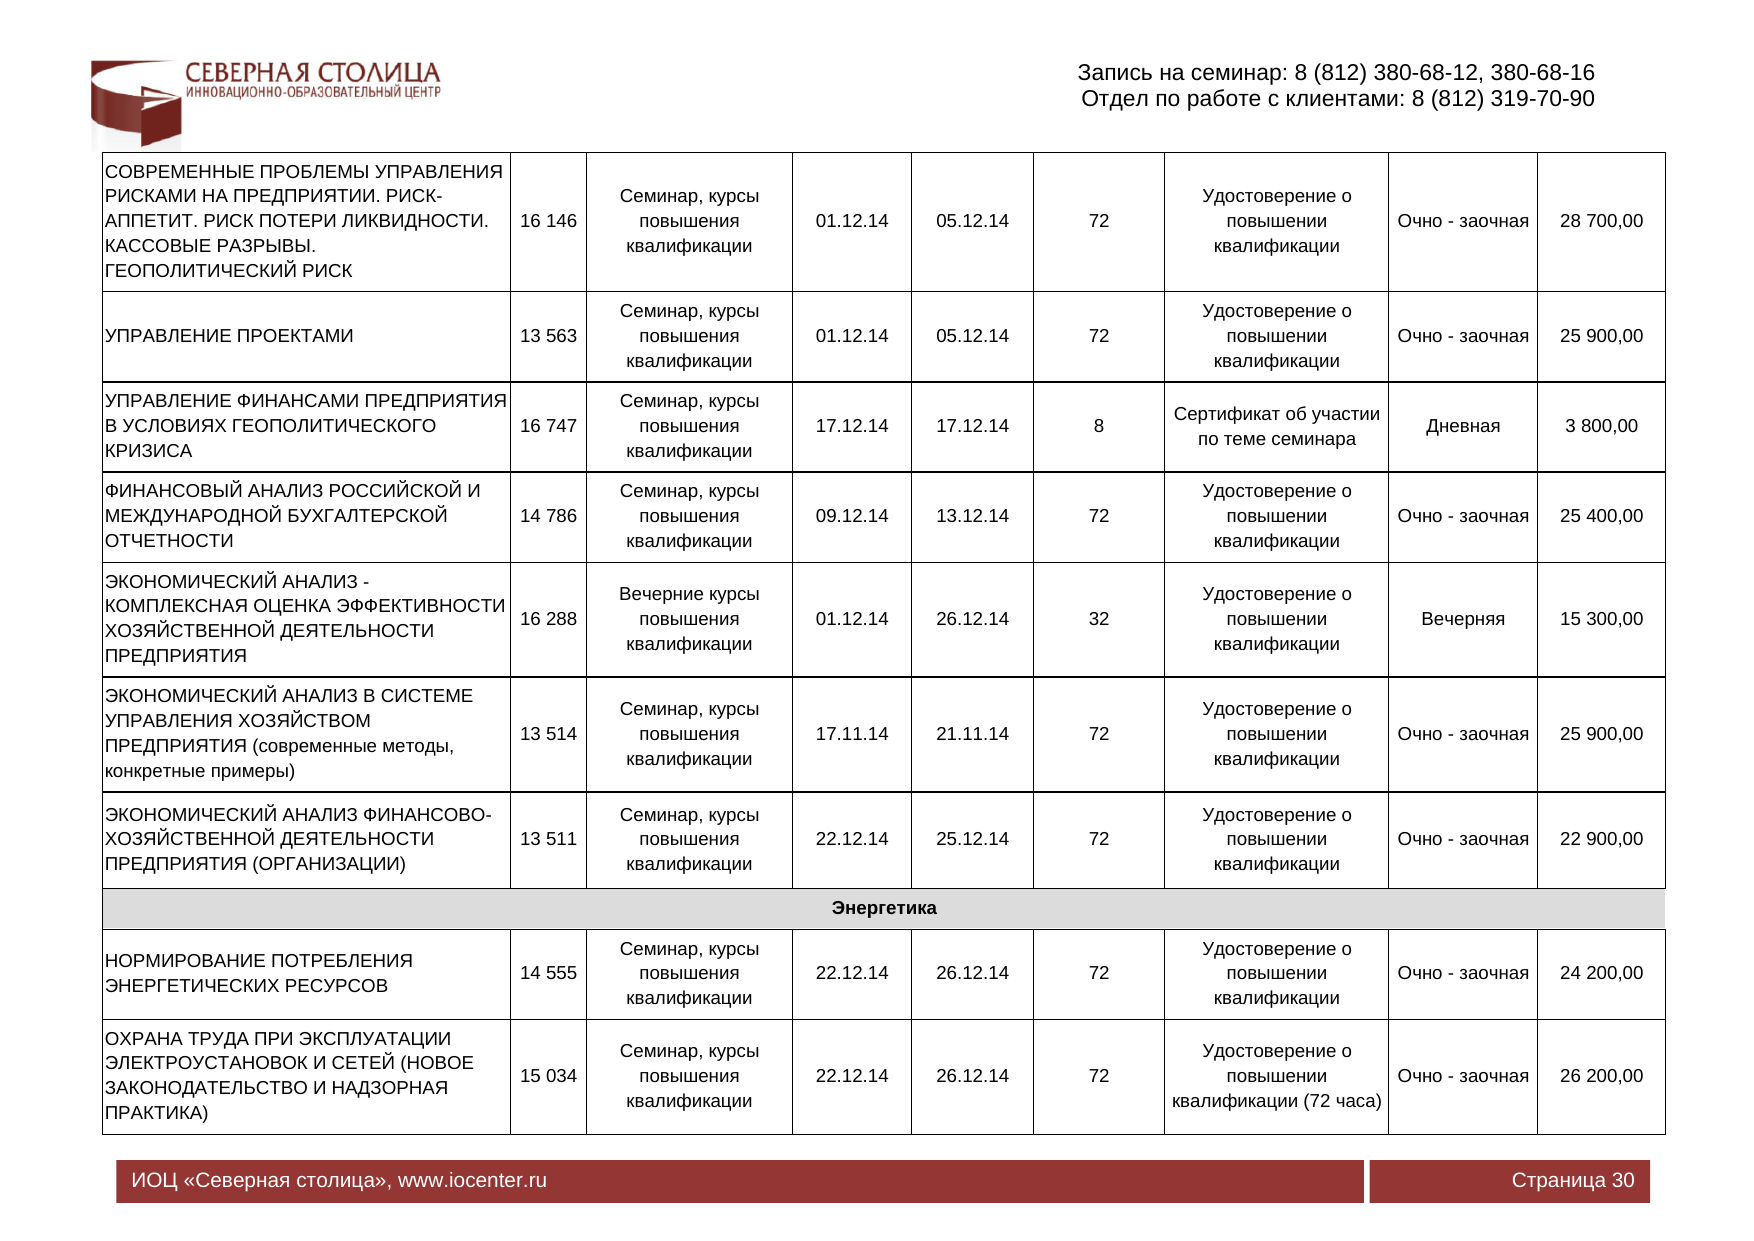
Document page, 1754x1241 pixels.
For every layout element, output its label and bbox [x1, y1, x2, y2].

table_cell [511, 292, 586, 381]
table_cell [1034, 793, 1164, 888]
picture [79, 45, 458, 152]
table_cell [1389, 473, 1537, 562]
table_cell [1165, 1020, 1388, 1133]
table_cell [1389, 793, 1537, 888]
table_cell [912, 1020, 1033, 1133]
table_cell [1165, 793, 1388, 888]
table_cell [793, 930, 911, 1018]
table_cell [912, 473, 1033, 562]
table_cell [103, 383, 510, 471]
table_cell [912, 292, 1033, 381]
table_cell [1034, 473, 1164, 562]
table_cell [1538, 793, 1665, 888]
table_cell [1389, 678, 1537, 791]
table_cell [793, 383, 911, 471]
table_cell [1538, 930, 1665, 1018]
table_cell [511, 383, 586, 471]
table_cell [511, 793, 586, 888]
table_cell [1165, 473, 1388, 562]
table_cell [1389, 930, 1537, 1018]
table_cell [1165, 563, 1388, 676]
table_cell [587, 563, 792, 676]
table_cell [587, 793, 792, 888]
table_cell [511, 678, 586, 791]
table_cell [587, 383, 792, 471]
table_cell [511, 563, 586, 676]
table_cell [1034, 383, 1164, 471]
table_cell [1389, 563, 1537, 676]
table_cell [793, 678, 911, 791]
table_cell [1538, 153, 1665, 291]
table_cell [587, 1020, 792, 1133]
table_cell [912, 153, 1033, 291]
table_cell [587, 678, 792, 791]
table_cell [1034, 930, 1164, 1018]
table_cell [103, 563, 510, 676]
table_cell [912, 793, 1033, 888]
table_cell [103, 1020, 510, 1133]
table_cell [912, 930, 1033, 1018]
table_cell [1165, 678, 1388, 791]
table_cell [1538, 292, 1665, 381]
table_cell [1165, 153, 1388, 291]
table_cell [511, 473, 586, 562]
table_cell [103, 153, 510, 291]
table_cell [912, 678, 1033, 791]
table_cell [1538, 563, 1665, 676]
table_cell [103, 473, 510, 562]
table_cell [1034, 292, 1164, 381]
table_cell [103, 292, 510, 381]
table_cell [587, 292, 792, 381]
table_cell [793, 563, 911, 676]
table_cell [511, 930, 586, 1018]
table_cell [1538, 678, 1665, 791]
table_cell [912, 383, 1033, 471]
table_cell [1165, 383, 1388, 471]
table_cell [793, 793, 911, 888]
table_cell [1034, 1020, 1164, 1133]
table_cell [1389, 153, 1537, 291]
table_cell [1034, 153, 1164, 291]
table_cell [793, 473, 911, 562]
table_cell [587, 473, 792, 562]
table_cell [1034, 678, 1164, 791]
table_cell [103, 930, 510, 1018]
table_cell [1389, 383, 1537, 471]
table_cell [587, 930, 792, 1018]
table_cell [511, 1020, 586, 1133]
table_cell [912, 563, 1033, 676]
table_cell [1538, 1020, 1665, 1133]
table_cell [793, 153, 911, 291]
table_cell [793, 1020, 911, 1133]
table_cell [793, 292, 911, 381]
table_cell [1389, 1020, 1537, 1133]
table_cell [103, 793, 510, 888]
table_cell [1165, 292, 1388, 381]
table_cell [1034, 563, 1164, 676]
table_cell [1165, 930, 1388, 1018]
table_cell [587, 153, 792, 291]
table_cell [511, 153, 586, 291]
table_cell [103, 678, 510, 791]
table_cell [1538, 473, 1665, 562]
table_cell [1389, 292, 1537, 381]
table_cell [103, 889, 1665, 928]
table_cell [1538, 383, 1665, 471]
